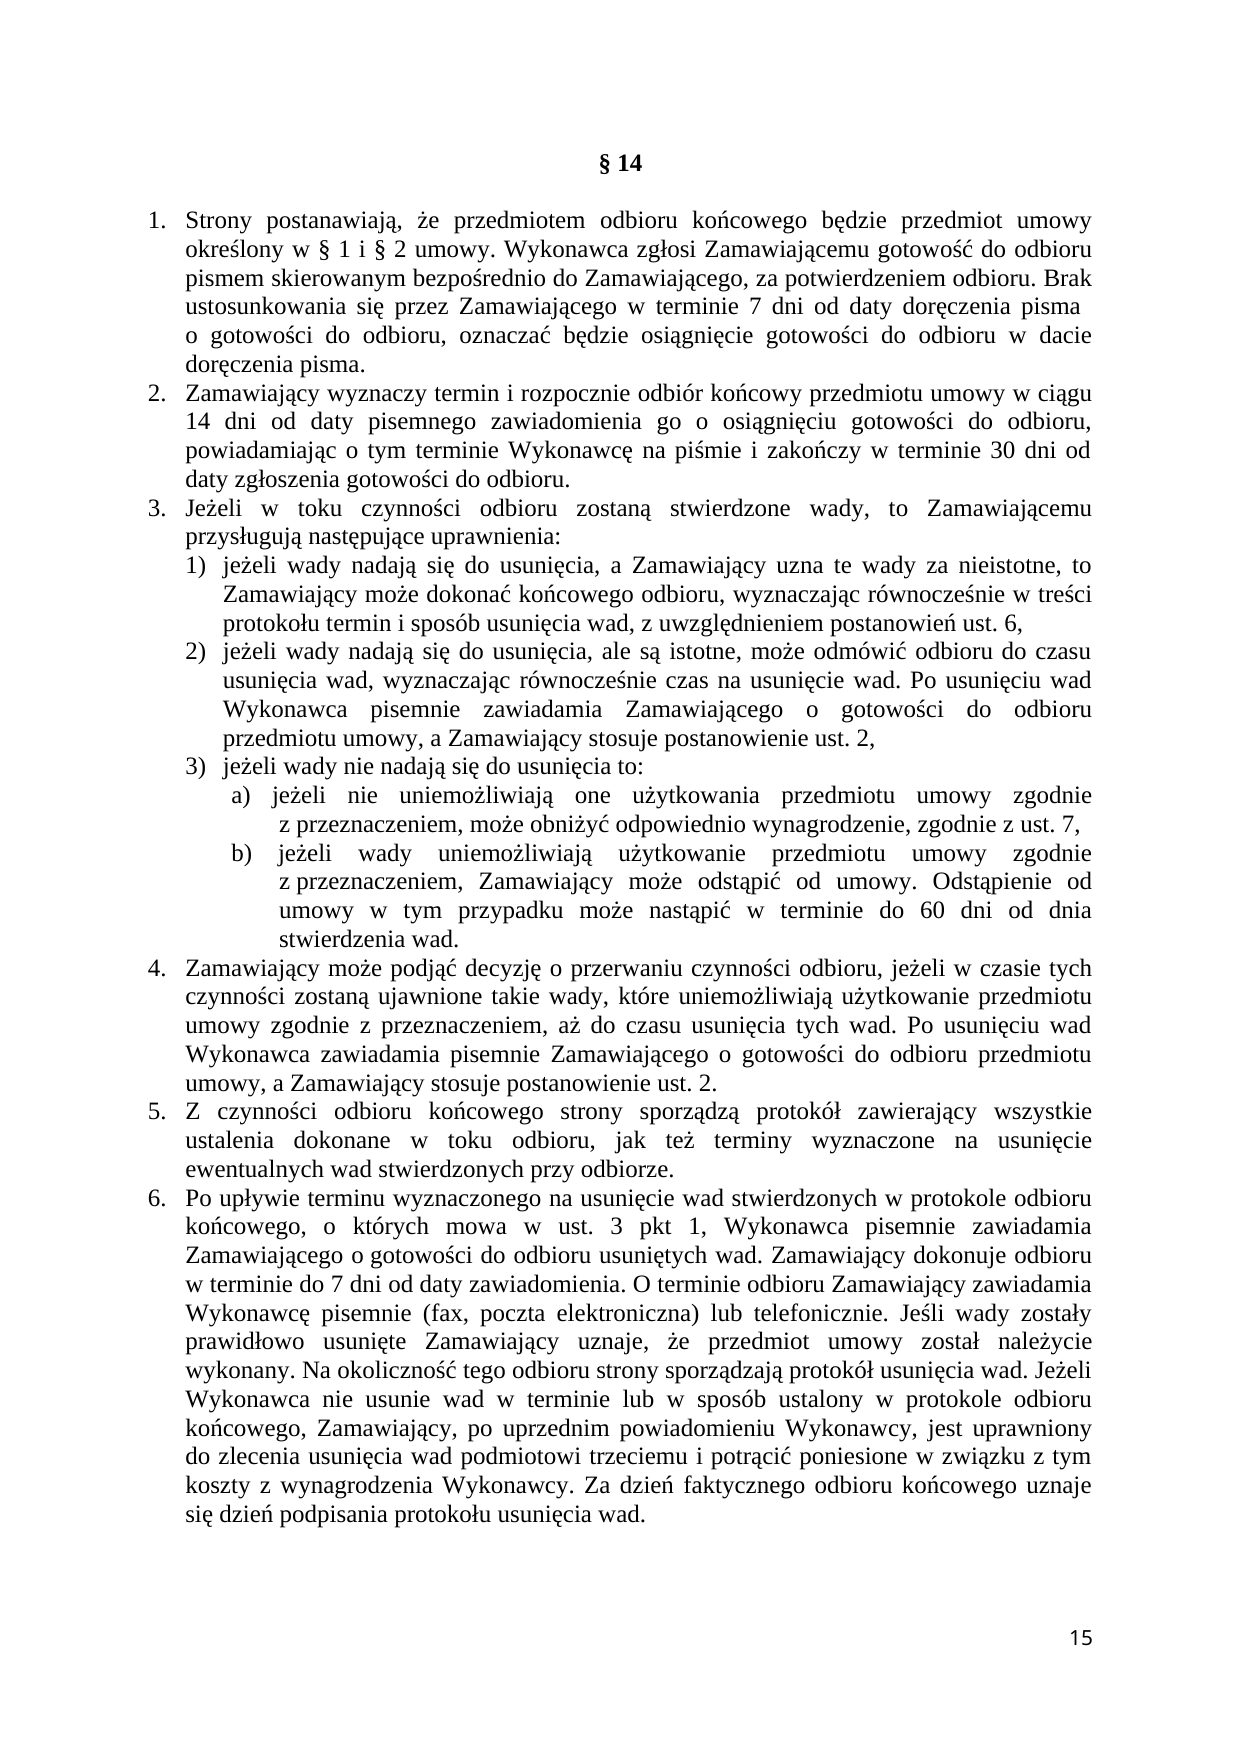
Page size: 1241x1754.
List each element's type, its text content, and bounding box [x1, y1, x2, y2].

list jeżeli wady nadają się do usunięcia, a Zamawiający uzna te wady za nieistotne, to Zamawiający może dokonać końcowego odbioru, wyznaczając równocześnie w treści protokołu termin i sposób usunięcia wad, z uwzględnieniem postanowień ust. 6, [185, 550, 1093, 636]
list Jeżeli w toku czynności odbioru zostaną stwierdzone wady, to Zamawiającemu przysługują następujące uprawnienia: [148, 493, 1093, 550]
list Zamawiający może podjąć decyzję o przerwaniu czynności odbioru, jeżeli w czasie tych czynności zostaną ujawnione takie wady, które uniemożliwiają użytkowanie przedmiotu umowy zgodnie z przeznaczeniem, aż do czasu usunięcia tych wad. Po usunięciu wad Wykonawca zawiadamia pisemnie Zamawiającego o gotowości do odbioru przedmiotu umowy, a Zamawiający stosuje postanowienie ust. 2. [148, 953, 1093, 1096]
text b) jeżeli wady uniemożliwiają użytkowanie przedmiotu umowy zgodnie z przeznaczeniem, Zamawiający może odstąpić od umowy. Odstąpienie od umowy w tym przypadku może nastąpić w terminie do 60 dni od dnia stwierdzenia wad. [231, 838, 1093, 953]
text a) jeżeli nie uniemożliwiają one użytkowania przedmiotu umowy zgodnie z przeznaczeniem, może obniżyć odpowiednio wynagrodzenie, zgodnie z ust. 7, [231, 780, 1093, 838]
list jeżeli wady nie nadają się do usunięcia to: [185, 751, 1093, 780]
list Strony postanawiają, że przedmiotem odbioru końcowego będzie przedmiot umowy określony w § 1 i § 2 umowy. Wykonawca zgłosi Zamawiającemu gotowość do odbioru pismem skierowanym bezpośrednio do Zamawiającego, za potwierdzeniem odbioru. Brak ustosunkowania się przez Zamawiającego w terminie 7 dni od daty doręczenia pisma o gotowości do odbioru, oznaczać będzie osiągnięcie gotowości do odbioru w dacie doręczenia pisma. [148, 205, 1093, 378]
list Po upływie terminu wyznaczonego na usunięcie wad stwierdzonych w protokole odbioru końcowego, o których mowa w ust. 3 pkt 1, Wykonawca pisemnie zawiadamia Zamawiającego o gotowości do odbioru usuniętych wad. Zamawiający dokonuje odbioru w terminie do 7 dni od daty zawiadomienia. O terminie odbioru Zamawiający zawiadamia Wykonawcę pisemnie (fax, poczta elektroniczna) lub telefonicznie. Jeśli wady zostały prawidłowo usunięte Zamawiający uznaje, że przedmiot umowy został należycie wykonany. Na okoliczność tego odbioru strony sporządzają protokół usunięcia wad. Jeżeli Wykonawca nie usunie wad w terminie lub w sposób ustalony w protokole odbioru końcowego, Zamawiający, po uprzednim powiadomieniu Wykonawcy, jest uprawniony do zlecenia usunięcia wad podmiotowi trzeciemu i potrącić poniesione w związku z tym koszty z wynagrodzenia Wykonawcy. Za dzień faktycznego odbioru końcowego uznaje się dzień podpisania protokołu usunięcia wad. [148, 1183, 1093, 1528]
list Z czynności odbioru końcowego strony sporządzą protokół zawierający wszystkie ustalenia dokonane w toku odbioru, jak też terminy wyznaczone na usunięcie ewentualnych wad stwierdzonych przy odbiorze. [148, 1096, 1093, 1183]
list jeżeli wady nadają się do usunięcia, ale są istotne, może odmówić odbioru do czasu usunięcia wad, wyznaczając równocześnie czas na usunięcie wad. Po usunięciu wad Wykonawca pisemnie zawiadamia Zamawiającego o gotowości do odbioru przedmiotu umowy, a Zamawiający stosuje postanowienie ust. 2, [185, 636, 1093, 751]
list Zamawiający wyznaczy termin i rozpocznie odbiór końcowy przedmiotu umowy w ciągu 14 dni od daty pisemnego zawiadomienia go o osiągnięciu gotowości do odbioru, powiadamiając o tym terminie Wykonawcę na piśmie i zakończy w terminie 30 dni od daty zgłoszenia gotowości do odbioru. [148, 378, 1093, 493]
text § 14 [148, 148, 1093, 176]
